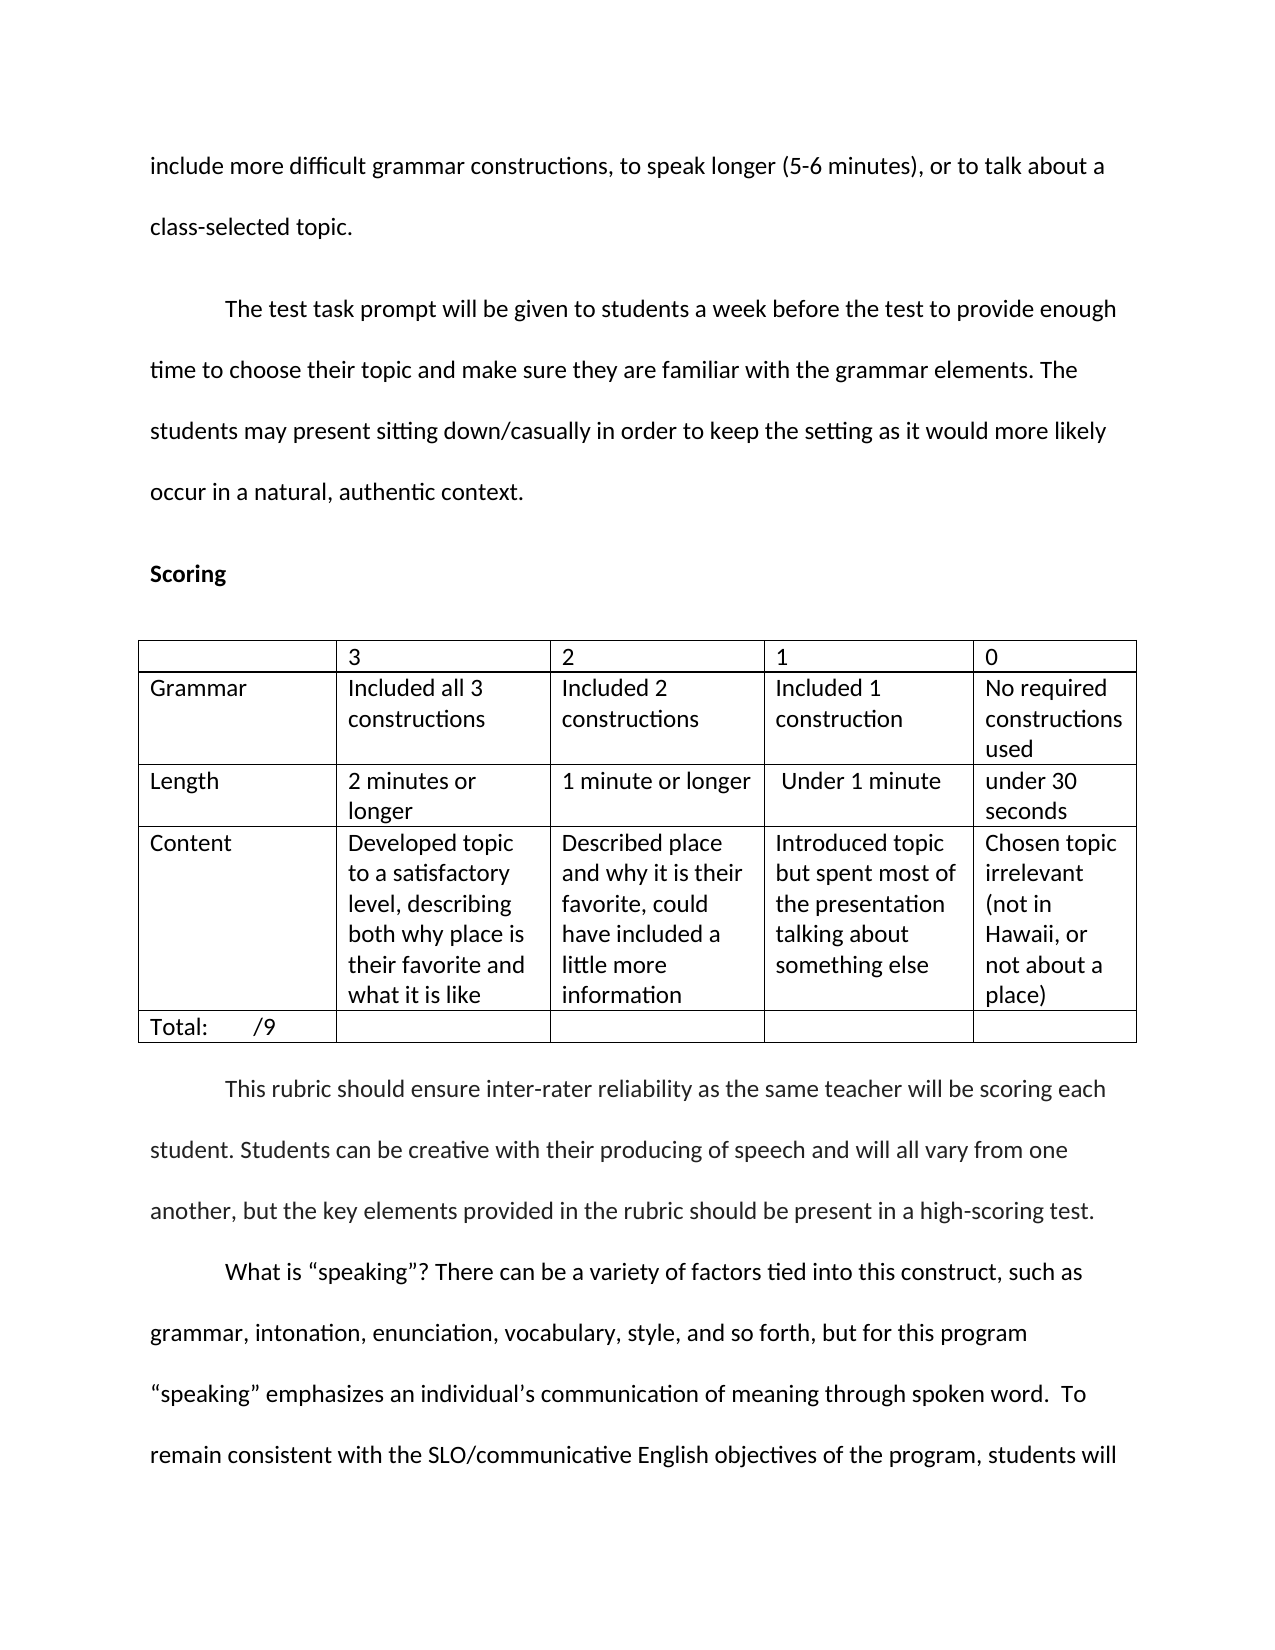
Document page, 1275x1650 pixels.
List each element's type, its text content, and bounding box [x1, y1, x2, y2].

table_cell Grammar [139, 673, 336, 764]
text This rubric should ensure inter-rater reliability as the same teacher will be scoring each student. Students can be creative with their producing of speech and will all vary from one another, but the key elements provided in the rubric should be present in a high-scoring test. [150, 1073, 1125, 1226]
table_cell Described place and why it is their favorite, could have included a little more information [551, 827, 764, 1010]
table_header 0 [974, 641, 1136, 671]
table_cell Total: /9 [139, 1011, 336, 1042]
table_cell Chosen topic irrelevant (not in , or not about a place) [974, 827, 1136, 1010]
table_header [139, 641, 336, 671]
table_cell under 30 seconds [974, 765, 1136, 826]
table_cell [551, 1011, 764, 1042]
table_cell Included all 3 constructions [337, 673, 550, 764]
table_cell Length [139, 765, 336, 826]
table_cell Included 2 constructions [551, 673, 764, 764]
table_header 1 [765, 641, 973, 671]
table_cell 2 minutes or longer [337, 765, 550, 826]
table_cell Included 1 construction [765, 673, 973, 764]
table_cell Content [139, 827, 336, 1010]
table_cell No required constructions used [974, 673, 1136, 764]
table_cell Developed topic to a satisfactory level, describing both why place is their favorite and what it is like [337, 827, 550, 1010]
table_cell [974, 1011, 1136, 1042]
table_cell Under 1 minute [765, 765, 973, 826]
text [150, 1256, 1125, 1470]
table_cell 1 minute or longer [551, 765, 764, 826]
table_header 2 [551, 641, 764, 671]
text The test task prompt will be given to students a week before the test to provide enough time to choose their topic and make sure they are familiar with the grammar elements. The students may present sitting down/casually in order to keep the setting as it would more likely occur in a natural, authentic context. [150, 293, 1125, 507]
table_cell [765, 1011, 973, 1042]
table_cell [337, 1011, 550, 1042]
table_header 3 [337, 641, 550, 671]
text Scoring [150, 558, 1125, 588]
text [150, 150, 1125, 242]
table_cell Introduced topic but spent most of the presentation talking about something else [765, 827, 973, 1010]
